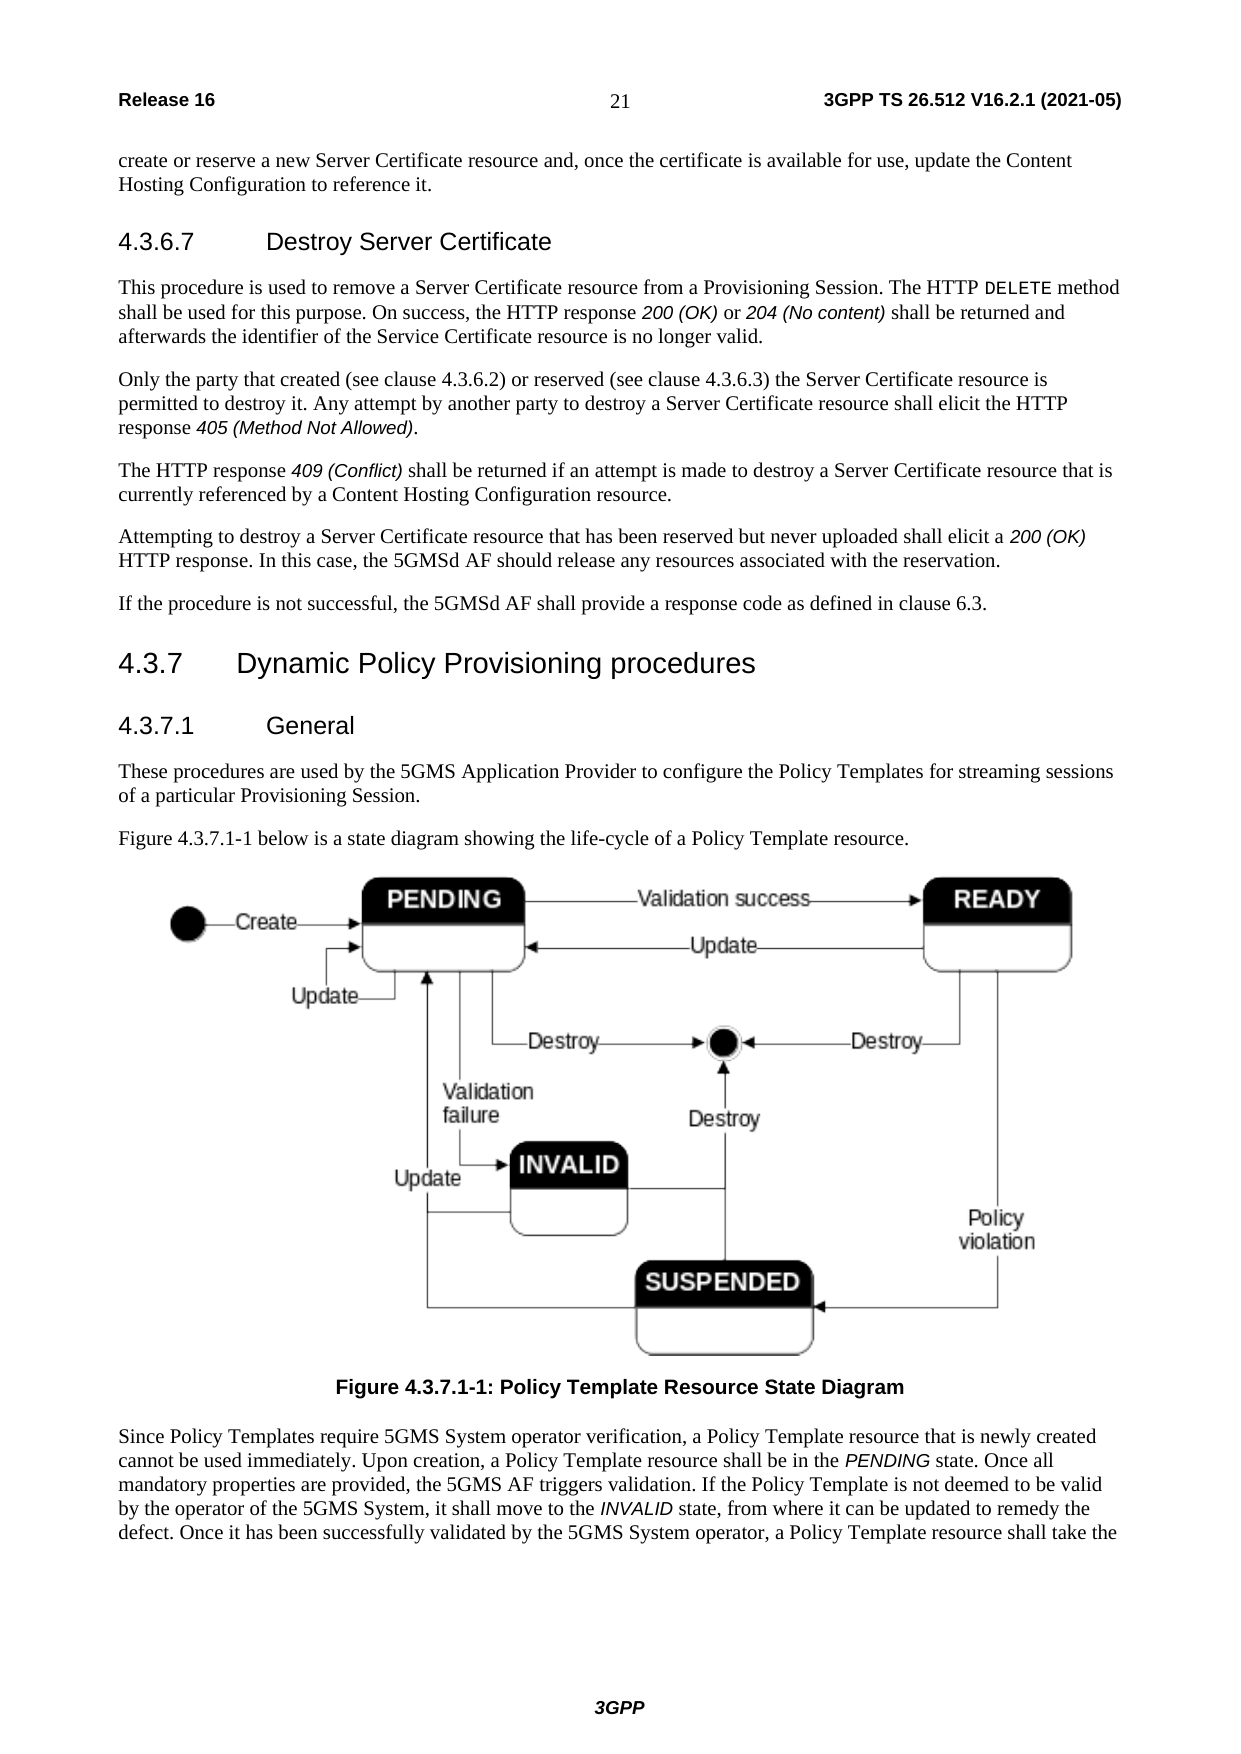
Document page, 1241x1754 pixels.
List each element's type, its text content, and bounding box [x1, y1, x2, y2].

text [118, 148, 1122, 196]
text The HTTP response 409 (Conflict) shall be returned if an attempt is made to destroy a Server Certificate resource that is currently referenced by a Content Hosting Configuration resource. [118, 457, 1122, 506]
text Figure 4.3.7.1-1: Policy Template Resource State Diagram [118, 1375, 1122, 1399]
text Figure 4.3.7.1-1 below is a state diagram showing the life-cycle of a Policy Template resource. [118, 826, 1122, 850]
subtitle 4.3.7 Dynamic Policy Provisioning procedures [118, 647, 1122, 680]
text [118, 1424, 1122, 1544]
text These procedures are used by the 5GMS Application Provider to configure the Policy Templates for streaming sessions of a particular Provisioning Session. [118, 759, 1122, 807]
text If the procedure is not successful, the 5GMSd AF shall provide a response code as defined in clause 6.3. [118, 591, 1122, 615]
text This procedure is used to remove a Server Certificate resource from a Provisioning Session. The HTTP DELETE method shall be used for this purpose. On success, the HTTP response 200 (OK) or 204 (No content) shall be returned and afterwards the identifier of the Service Certificate resource is no longer valid. [118, 274, 1122, 348]
subtitle 4.3.6.7 Destroy Server Certificate [118, 227, 1122, 256]
text Only the party that created (see clause 4.3.6.2) or reserved (see clause 4.3.6.3) the Server Certificate resource is permitted to destroy it. Any attempt by another party to destroy a Server Certificate resource shall elicit the HTTP response 405 (Method Not Allowed). [118, 367, 1122, 439]
subtitle 4.3.7.1 General [118, 711, 1122, 740]
text Attempting to destroy a Server Certificate resource that has been reserved but never uploaded shall elicit a 200 (OK) HTTP response. In this case, the 5GMSd AF should release any resources associated with the reservation. [118, 524, 1122, 572]
